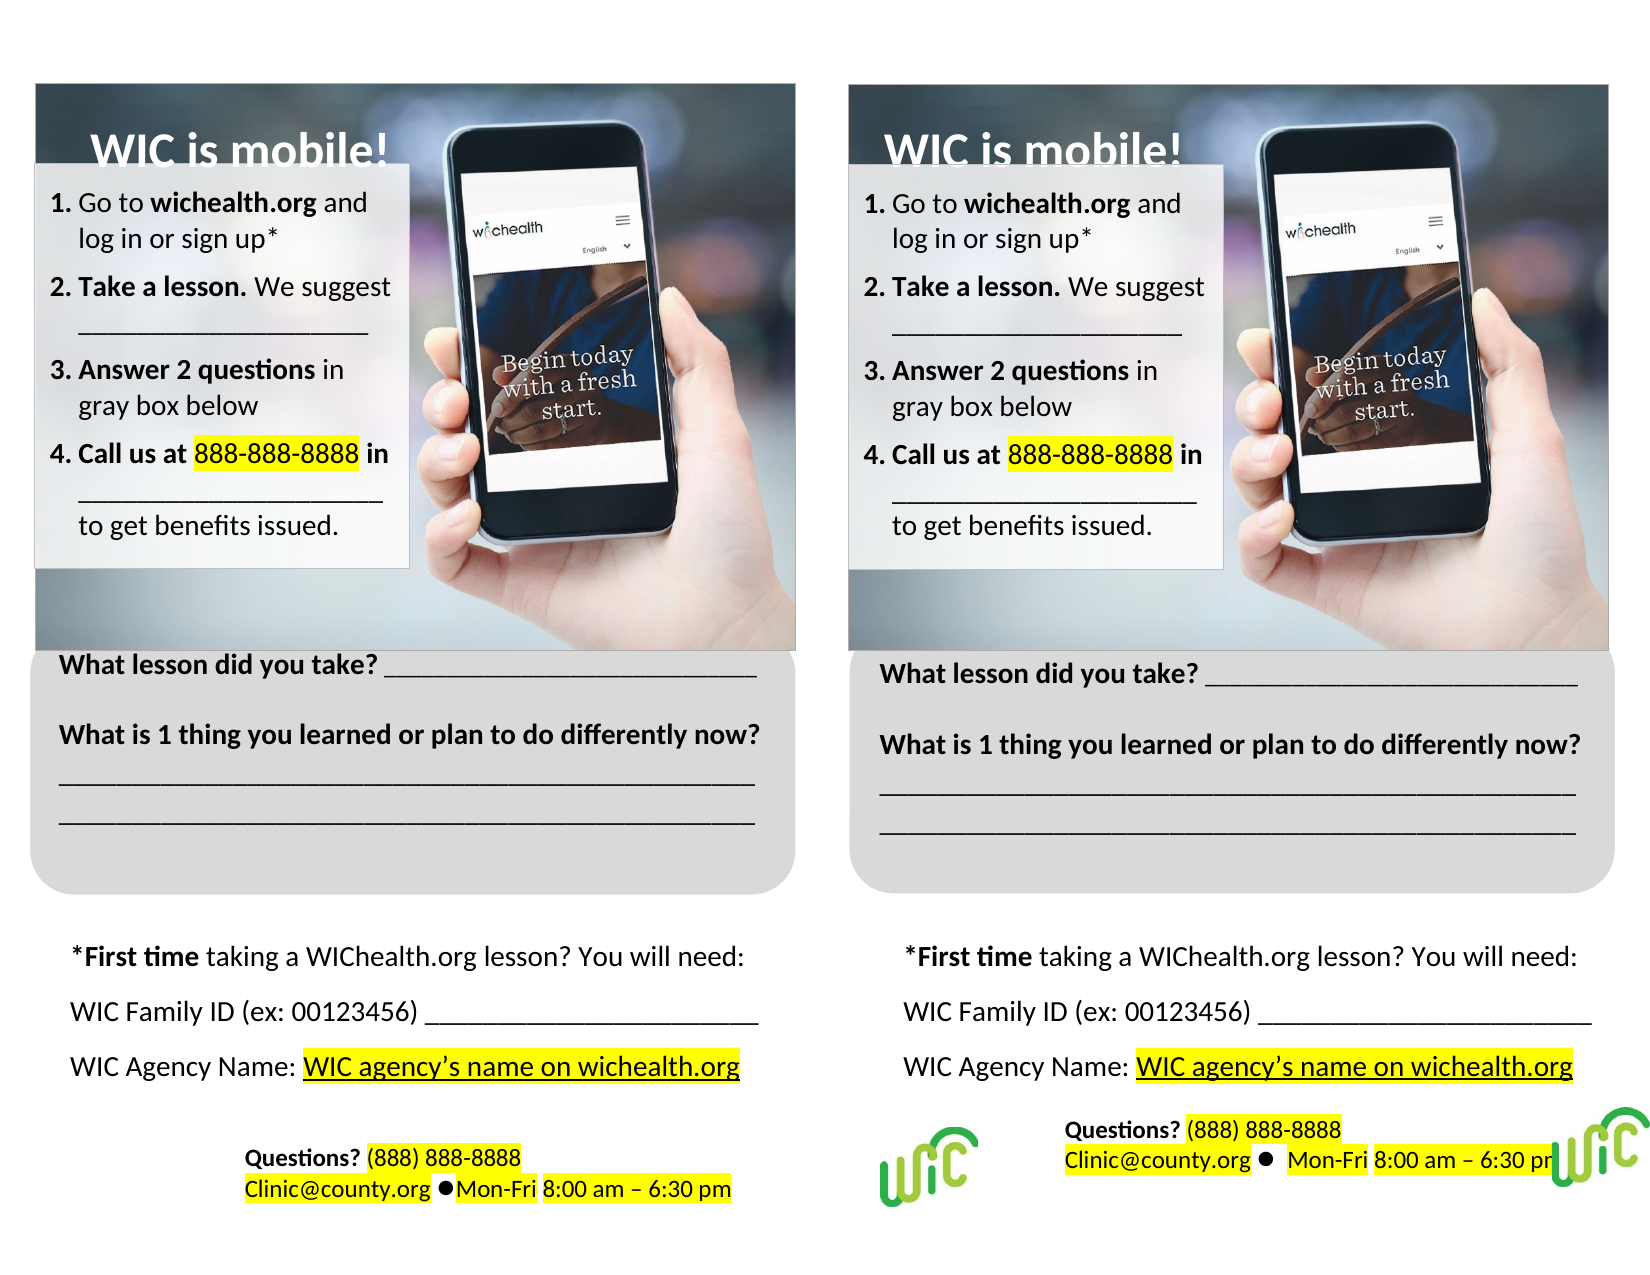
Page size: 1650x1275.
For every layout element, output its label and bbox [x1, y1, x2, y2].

picture [306, 147, 316, 163]
picture [1150, 147, 1160, 152]
picture [1551, 1107, 1650, 1187]
picture [1100, 147, 1110, 163]
picture [849, 85, 1608, 650]
picture [107, 144, 118, 163]
picture [1032, 147, 1040, 164]
picture [356, 147, 366, 152]
picture [278, 147, 289, 163]
picture [253, 147, 261, 163]
picture [238, 147, 246, 163]
picture [1072, 147, 1083, 163]
picture [880, 1127, 978, 1207]
picture [1047, 147, 1055, 164]
picture [900, 144, 912, 164]
picture [36, 84, 795, 650]
